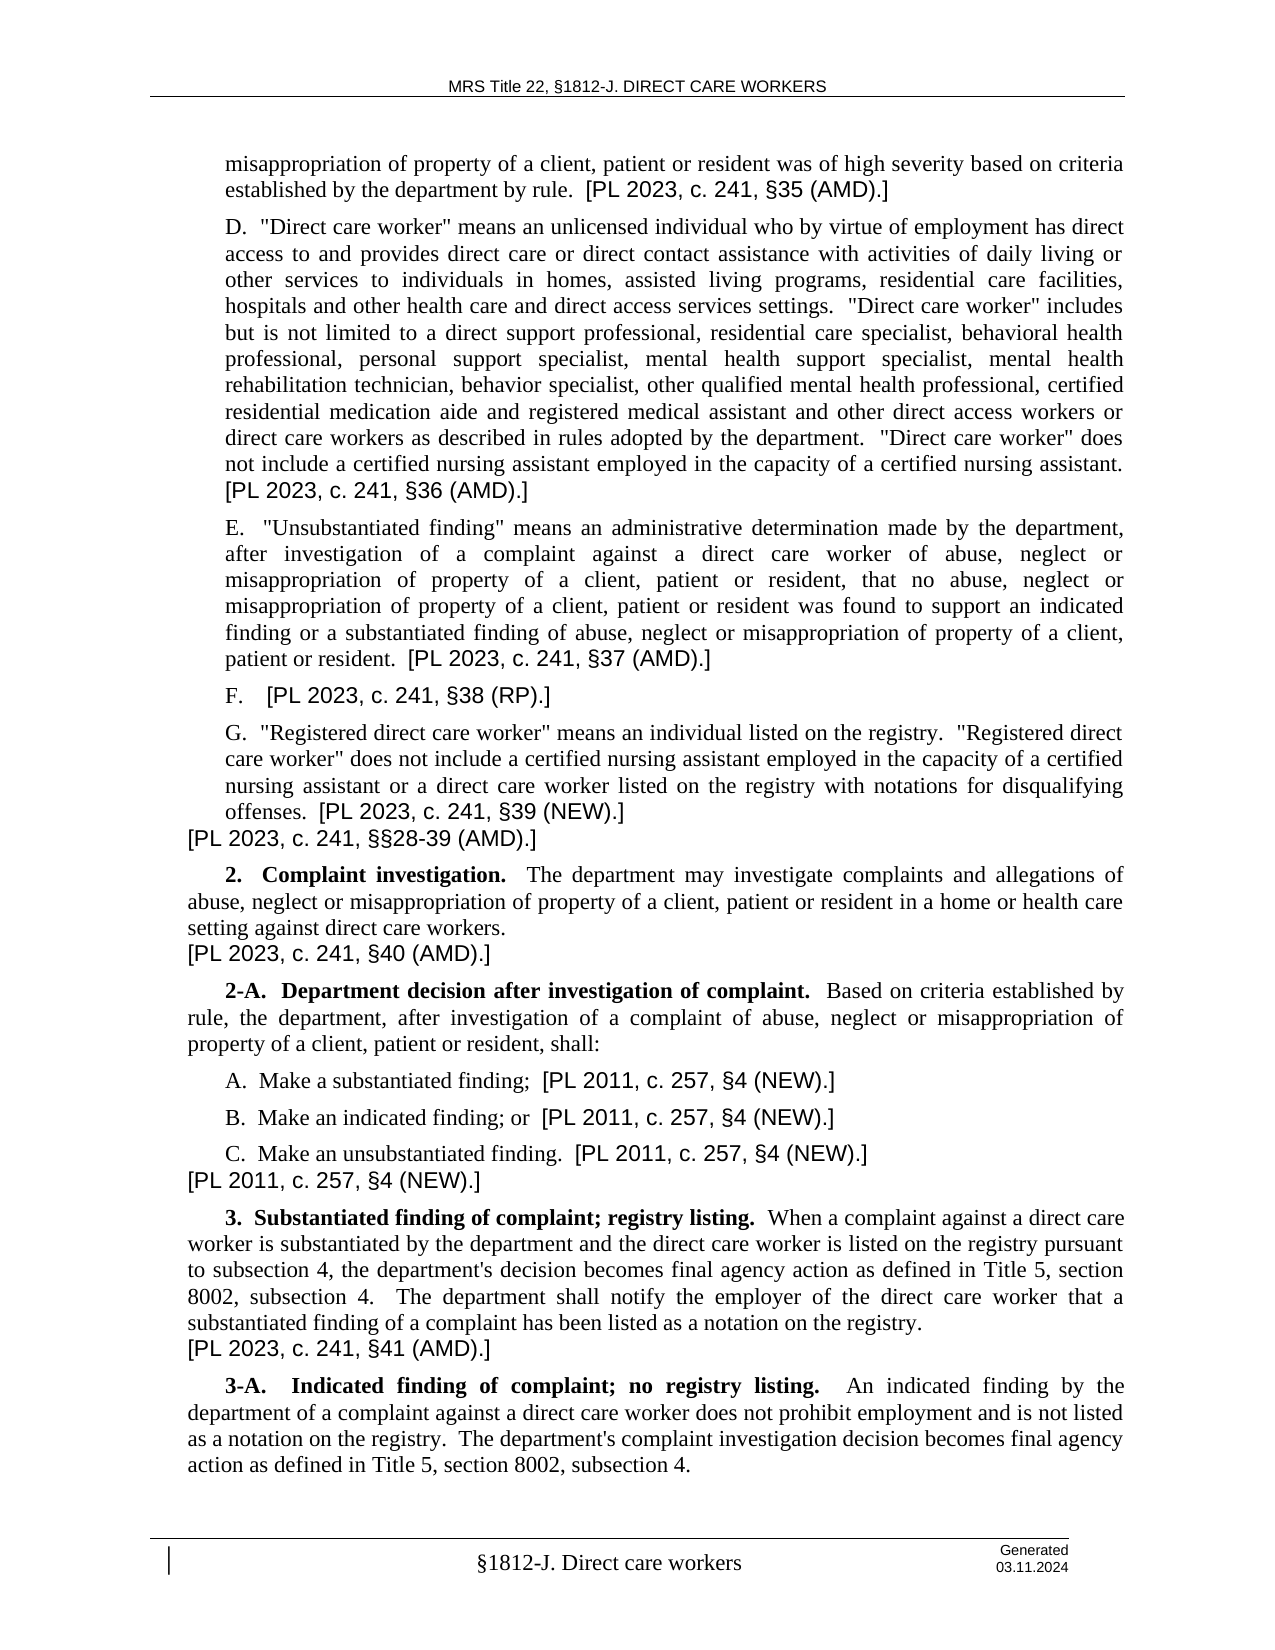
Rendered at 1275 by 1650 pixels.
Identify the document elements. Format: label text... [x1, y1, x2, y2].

text 3. Substantiated finding of complaint; registry listing. When a complaint against a direct care worker is substantiated by the department and the direct care worker is listed on the registry pursuant to subsection 4, the department's decision becomes final agency action as defined in Title 5, section 8002, subsection 4. The department shall notify the employer of the direct care worker that a substantiated finding of a complaint has been listed as a notation on the registry. [187, 1204, 1125, 1335]
text E. "Unsubstantiated finding" means an administrative determination made by the department, after investigation of a complaint against a direct care worker of abuse, neglect or misappropriation of property of a client, patient or resident, that no abuse, neglect or misappropriation of property of a client, patient or resident was found to support an indicated finding or a substantiated finding of abuse, neglect or misappropriation of property of a client, patient or resident. [PL 2023, c. 241, §37 (AMD).] [225, 513, 1125, 672]
text G. "Registered direct care worker" means an individual listed on the registry. "Registered direct care worker" does not include a certified nursing assistant employed in the capacity of a certified nursing assistant or a direct care worker listed on the registry with notations for disqualifying offenses. [PL 2023, c. 241, §39 (NEW).] [225, 719, 1125, 824]
text 2-A. Department decision after investigation of complaint. Based on criteria established by rule, the department, after investigation of a complaint of abuse, neglect or misappropriation of property of a client, patient or resident, shall: [187, 977, 1125, 1056]
text [PL 2011, c. 257, §4 (NEW).] [187, 1167, 1125, 1193]
text C. Make an unsubstantiated finding. [PL 2011, c. 257, §4 (NEW).] [225, 1140, 1125, 1167]
text B. Make an indicated finding; or [PL 2011, c. 257, §4 (NEW).] [225, 1103, 1125, 1130]
text D. "Direct care worker" means an unlicensed individual who by virtue of employment has direct access to and provides direct care or direct contact assistance with activities of daily living or other services to individuals in homes, assisted living programs, residential care facilities, hospitals and other health care and direct access services settings. "Direct care worker" includes but is not limited to a direct support professional, residential care specialist, behavioral health professional, personal support specialist, mental health support specialist, mental health rehabilitation technician, behavior specialist, other qualified mental health professional, certified residential medication aide and registered medical assistant and other direct access workers or direct care workers as described in rules adopted by the department. "Direct care worker" does not include a certified nursing assistant employed in the capacity of a certified nursing assistant. [PL 2023, c. 241, §36 (AMD).] [225, 213, 1125, 503]
text A. Make a substantiated finding; [PL 2011, c. 257, §4 (NEW).] [225, 1067, 1125, 1093]
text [225, 150, 1125, 203]
text 3-A. Indicated finding of complaint; no registry listing. An indicated finding by the department of a complaint against a direct care worker does not prohibit employment and is not listed as a notation on the registry. The department's complaint investigation decision becomes final agency action as defined in Title 5, section 8002, subsection 4. [187, 1372, 1125, 1478]
text F. [PL 2023, c. 241, §38 (RP).] [225, 682, 1125, 709]
text [PL 2023, c. 241, §§28-39 (AMD).] [187, 824, 1125, 851]
text 2. Complaint investigation. The department may investigate complaints and allegations of abuse, neglect or misappropriation of property of a client, patient or resident in a home or health care setting against direct care workers. [187, 861, 1125, 940]
text [PL 2023, c. 241, §40 (AMD).] [187, 940, 1125, 967]
text [PL 2023, c. 241, §41 (AMD).] [187, 1335, 1125, 1362]
